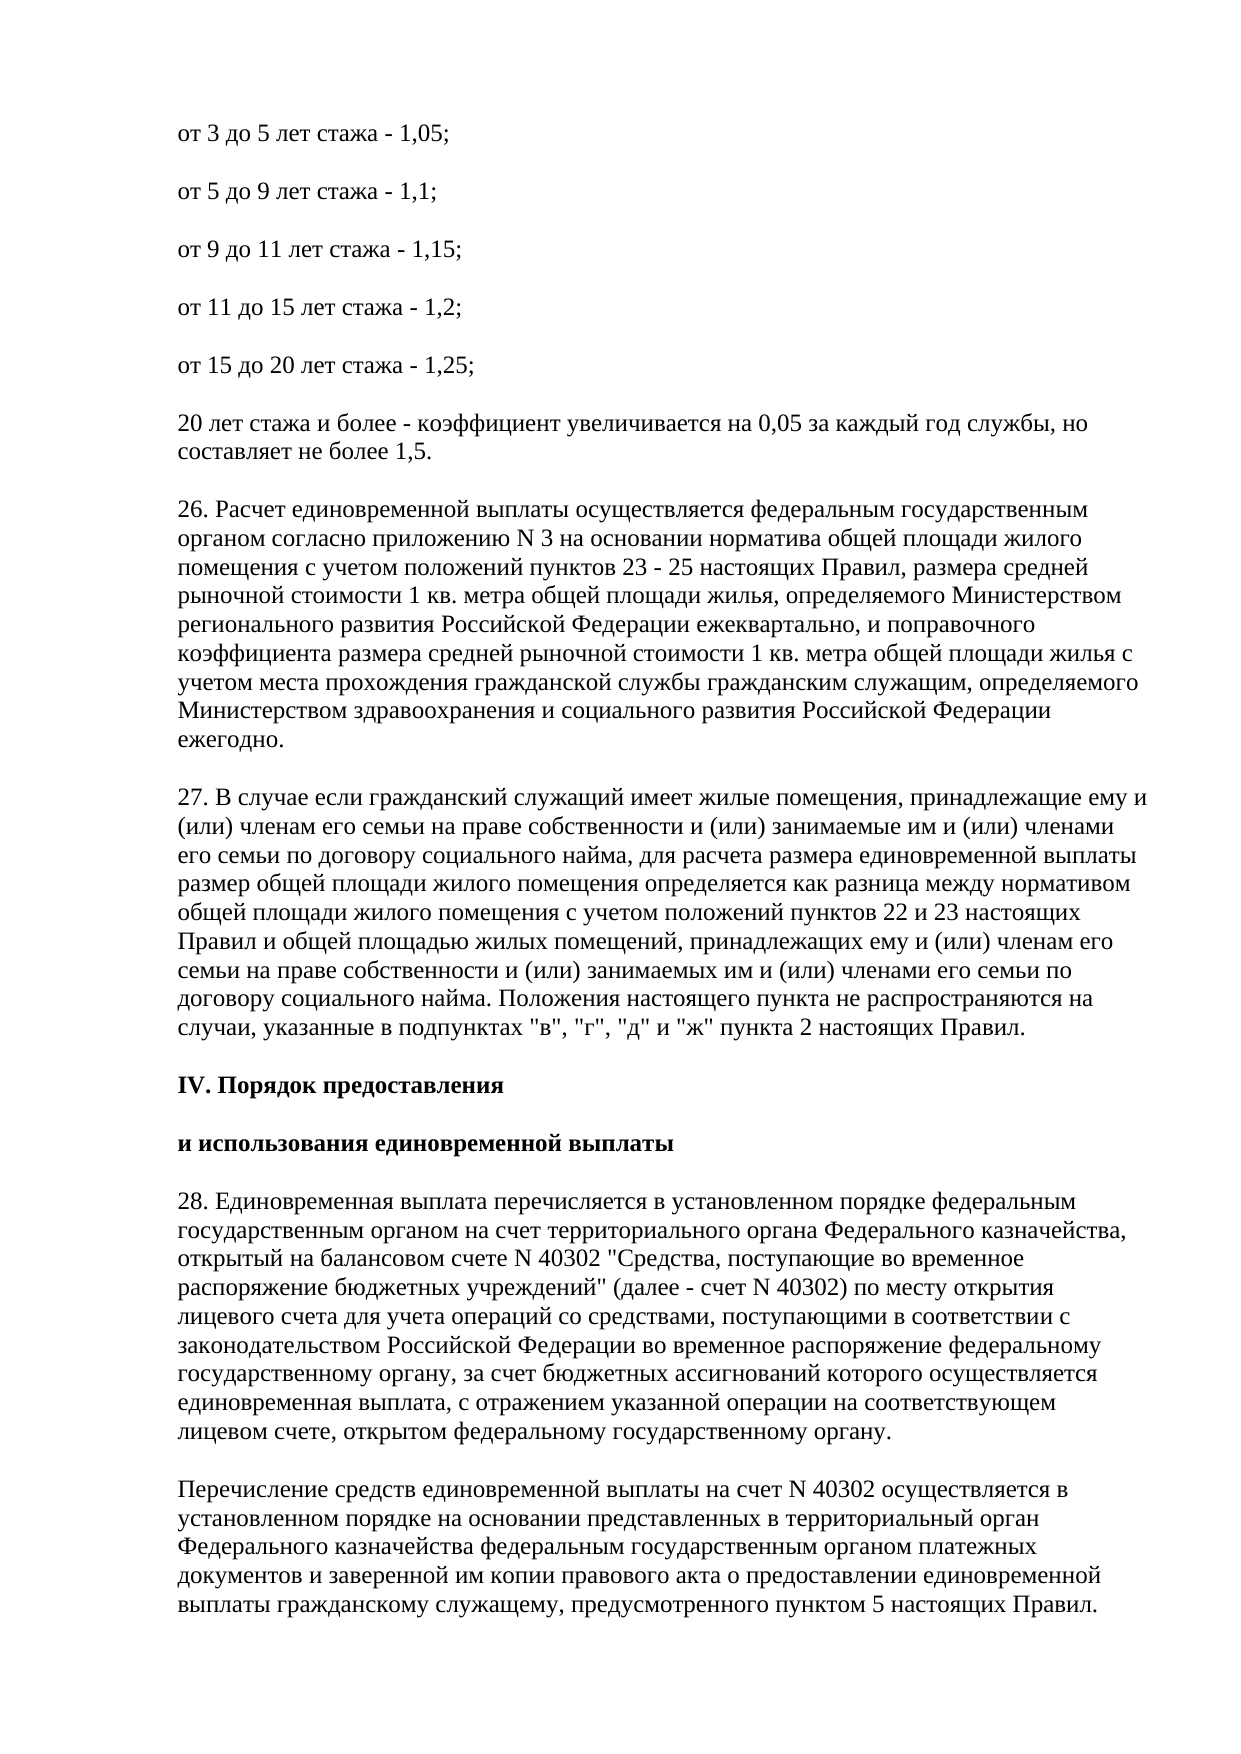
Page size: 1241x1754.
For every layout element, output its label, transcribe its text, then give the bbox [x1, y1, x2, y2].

text 28. Единовременная выплата перечисляется в установленном порядке федеральным государственным органом на счет территориального органа Федерального казначейства, открытый на балансовом счете N 40302 "Средства, поступающие во временное распоряжение бюджетных учреждений" (далее - счет N 40302) по месту открытия лицевого счета для учета операций со средствами, поступающими в соответствии с законодательством Российской Федерации во временное распоряжение федеральному государственному органу, за счет бюджетных ассигнований которого осуществляется единовременная выплата, с отражением указанной операции на соответствующем лицевом счете, открытом федеральному государственному органу. [177, 1186, 1152, 1445]
text IV. Порядок предоставления [177, 1070, 1152, 1099]
text 26. Расчет единовременной выплаты осуществляется федеральным государственным органом согласно приложению N 3 на основании норматива общей площади жилого помещения с учетом положений пунктов 23 - 25 настоящих Правил, размера средней рыночной стоимости 1 кв. метра общей площади жилья, определяемого Министерством регионального развития Российской Федерации ежеквартально, и поправочного коэффициента размера средней рыночной стоимости 1 кв. метра общей площади жилья с учетом места прохождения гражданской службы гражданским служащим, определяемого Министерством здравоохранения и социального развития Российской Федерации ежегодно. [177, 494, 1152, 753]
text и использования единовременной выплаты [177, 1128, 1152, 1157]
text от 15 до 20 лет стажа - 1,25; [177, 350, 1152, 378]
text от 5 до 9 лет стажа - 1,1; [177, 176, 1152, 205]
text 20 лет стажа и более - коэффициент увеличивается на 0,05 за каждый год службы, но составляет не более 1,5. [177, 408, 1152, 465]
text от 11 до 15 лет стажа - 1,2; [177, 292, 1152, 321]
text 27. В случае если гражданский служащий имеет жилые помещения, принадлежащие ему и (или) членам его семьи на праве собственности и (или) занимаемые им и (или) членами его семьи по договору социального найма, для расчета размера единовременной выплаты размер общей площади жилого помещения определяется как разница между нормативом общей площади жилого помещения с учетом положений пунктов 22 и 23 настоящих Правил и общей площадью жилых помещений, принадлежащих ему и (или) членам его семьи на праве собственности и (или) занимаемых им и (или) членами его семьи по договору социального найма. Положения настоящего пункта не распространяются на случаи, указанные в подпунктах "в", "г", "д" и "ж" пункта 2 настоящих Правил. [177, 782, 1152, 1041]
text от 9 до 11 лет стажа - 1,15; [177, 234, 1152, 263]
text от 3 до 5 лет стажа - 1,05; [177, 118, 1152, 147]
text Перечисление средств единовременной выплаты на счет N 40302 осуществляется в установленном порядке на основании представленных в территориальный орган Федерального казначейства федеральным государственным органом платежных документов и заверенной им копии правового акта о предоставлении единовременной выплаты гражданскому служащему, предусмотренного пунктом 5 настоящих Правил. [177, 1474, 1152, 1618]
